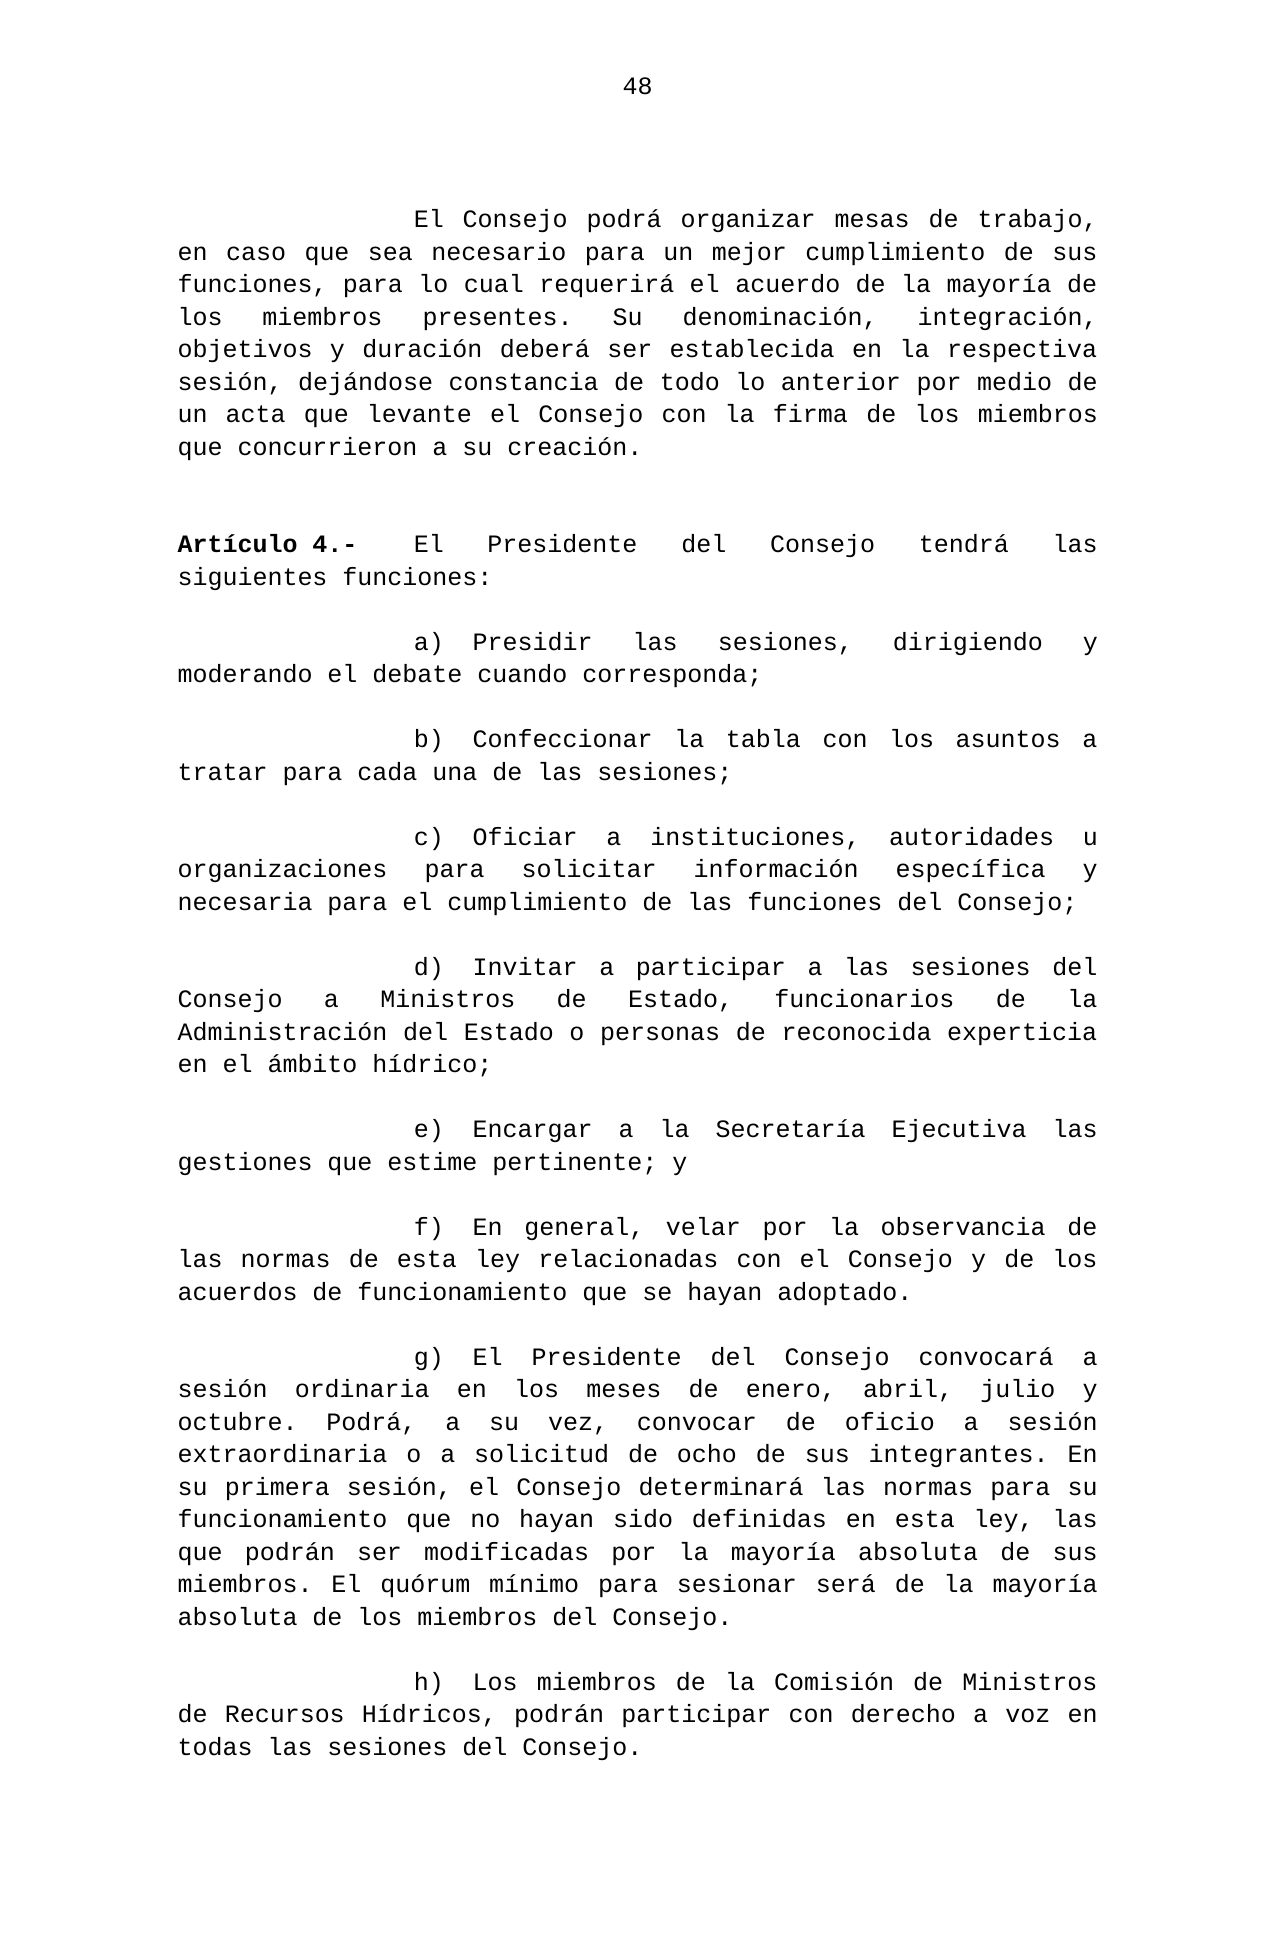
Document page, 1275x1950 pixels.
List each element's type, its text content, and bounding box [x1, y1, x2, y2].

list Confeccionar la tabla con los asuntos a tratar para cada una de las sesiones; [177, 727, 1098, 788]
list Los miembros de la Comisión de Ministros de Recursos Hídricos, podrán participar con derecho a voz en todas las sesiones del Consejo. [177, 1669, 1098, 1763]
text El Consejo podrá organizar mesas de trabajo, en caso que sea necesario para un mejor cumplimiento de sus funciones, para lo cual requerirá el acuerdo de la mayoría de los miembros presentes. Su denominación, integración, objetivos y duración deberá ser establecida en la respectiva sesión, dejándose constancia de todo lo anterior por medio de un acta que levante el Consejo con la firma de los miembros que concurrieron a su creación. [177, 207, 1098, 463]
list Encargar a la Secretaría Ejecutiva las gestiones que estime pertinente; y [177, 1117, 1098, 1178]
list Invitar a participar a las sesiones del Consejo a Ministros de Estado, funcionarios de la Administración del Estado o personas de reconocida experticia en el ámbito hídrico; [177, 954, 1098, 1080]
list Oficiar a instituciones, autoridades u organizaciones para solicitar información específica y necesaria para el cumplimiento de las funciones del Consejo; [177, 824, 1098, 918]
text Artículo 4.- El Presidente del Consejo tendrá las siguientes funciones: [177, 532, 1098, 593]
list En general, velar por la observancia de las normas de esta ley relacionadas con el Consejo y de los acuerdos de funcionamiento que se hayan adoptado. [177, 1214, 1098, 1308]
list Presidir las sesiones, dirigiendo y moderando el debate cuando corresponda; [177, 629, 1098, 690]
list El Presidente del Consejo convocará a sesión ordinaria en los meses de enero, abril, julio y octubre. Podrá, a su vez, convocar de oficio a sesión extraordinaria o a solicitud de ocho de sus integrantes. En su primera sesión, el Consejo determinará las normas para su funcionamiento que no hayan sido definidas en esta ley, las que podrán ser modificadas por la mayoría absoluta de sus miembros. El quórum mínimo para sesionar será de la mayoría absoluta de los miembros del Consejo. [177, 1344, 1098, 1633]
